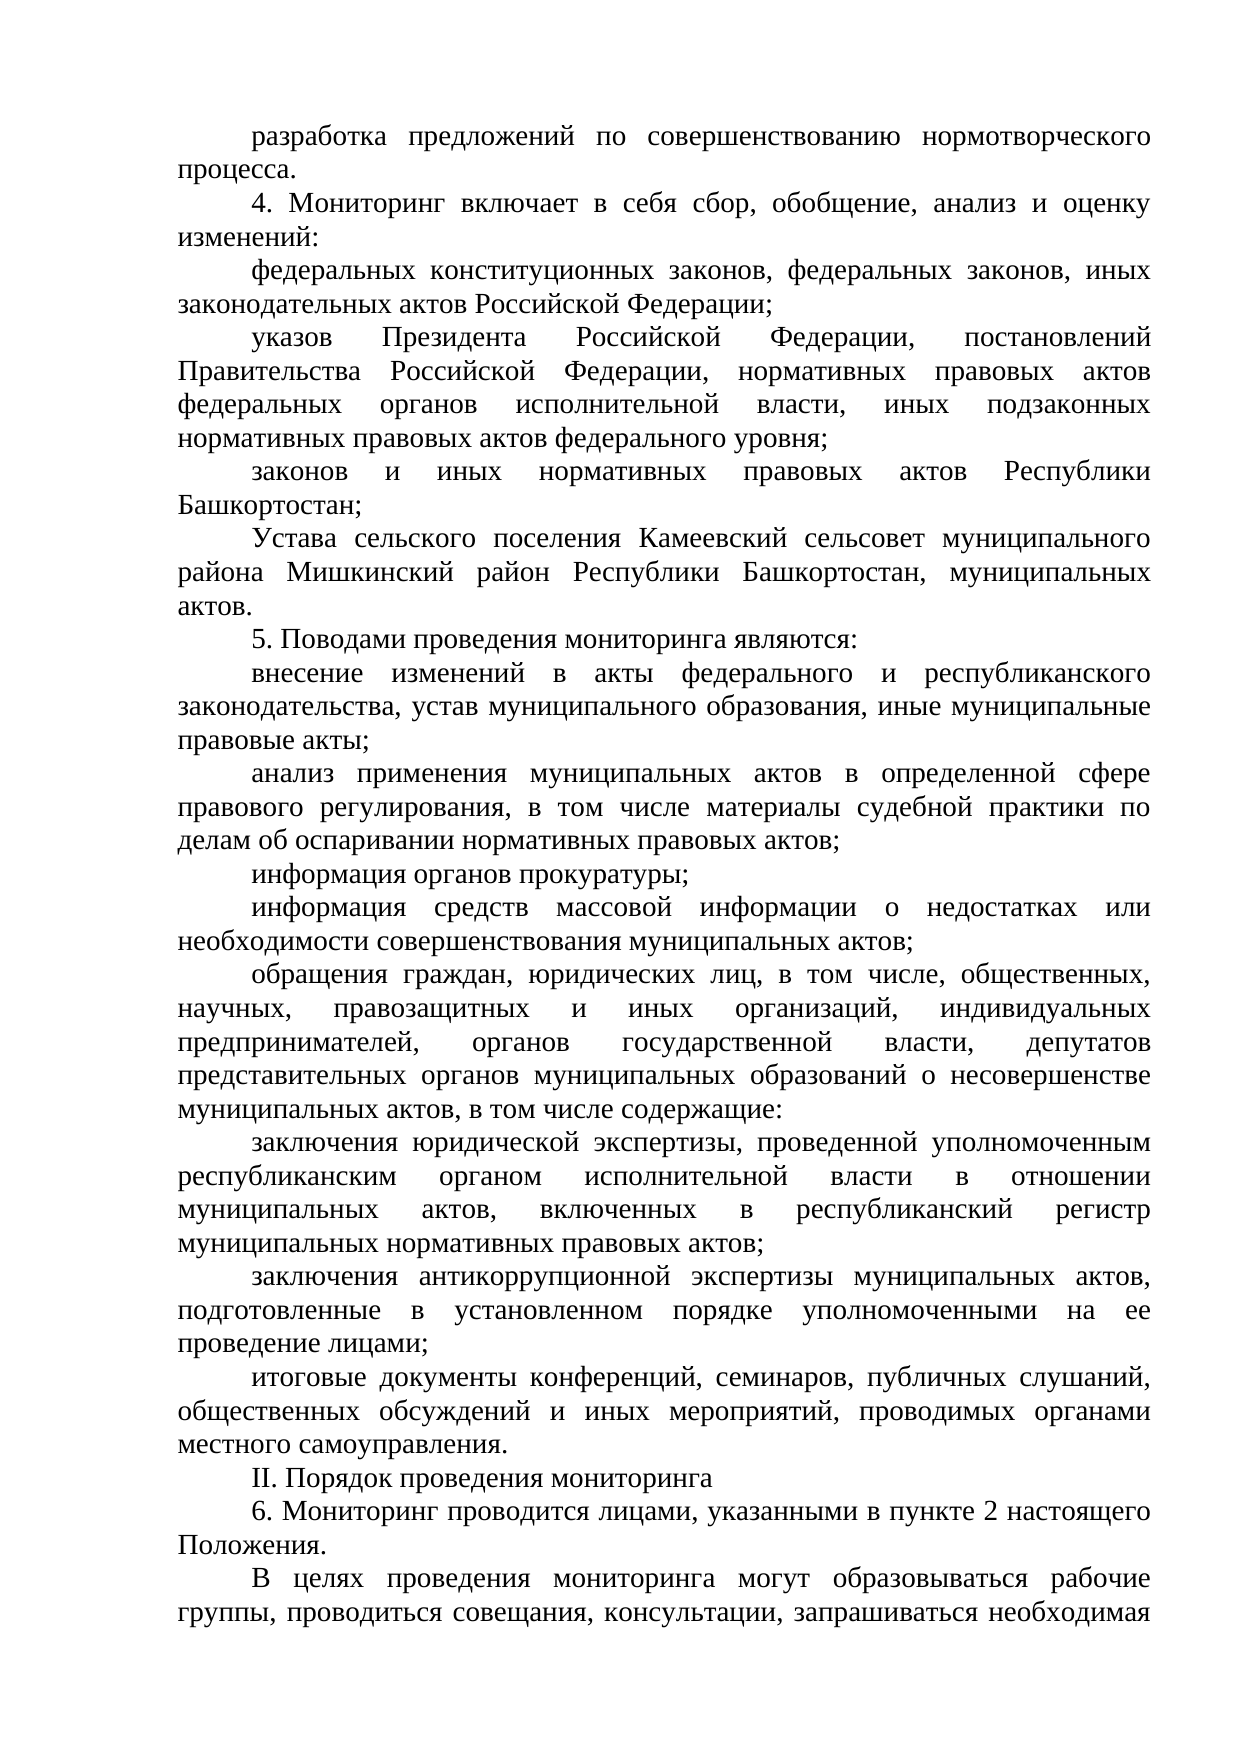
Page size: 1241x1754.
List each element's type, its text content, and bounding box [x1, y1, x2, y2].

text итоговые документы конференций, семинаров, публичных слушаний, общественных обсуждений и иных мероприятий, проводимых органами местного самоуправления. [177, 1359, 1152, 1460]
text 4. Мониторинг включает в себя сбор, обобщение, анализ и оценку изменений: [177, 185, 1152, 252]
text заключения юридической экспертизы, проведенной уполномоченным республиканским органом исполнительной власти в отношении муниципальных актов, включенных в республиканский регистр муниципальных нормативных правовых актов; [177, 1124, 1152, 1258]
text разработка предложений по совершенствованию нормотворческого процесса. [177, 118, 1152, 185]
text информация органов прокуратуры; [177, 856, 1152, 889]
text Устава сельского поселения Камеевский сельсовет муниципального района Мишкинский район Республики Башкортостан, муниципальных актов. [177, 521, 1152, 621]
text анализ применения муниципальных актов в определенной сфере правового регулирования, в том числе материалы судебной практики по делам об оспаривании нормативных правовых актов; [177, 755, 1152, 856]
text заключения антикоррупционной экспертизы муниципальных актов, подготовленные в установленном порядке уполномоченными на ее проведение лицами; [177, 1258, 1152, 1359]
text информация средств массовой информации о недостатках или необходимости совершенствования муниципальных актов; [177, 889, 1152, 957]
text федеральных конституционных законов, федеральных законов, иных законодательных актов Российской Федерации; [177, 252, 1152, 319]
text указов Президента Российской Федерации, постановлений Правительства Российской Федерации, нормативных правовых актов федеральных органов исполнительной власти, иных подзаконных нормативных правовых актов федерального уровня; [177, 319, 1152, 453]
text 6. Мониторинг проводится лицами, указанными в пункте 2 настоящего Положения. [177, 1493, 1152, 1560]
text внесение изменений в акты федерального и республиканского законодательства, устав муниципального образования, иные муниципальные правовые акты; [177, 655, 1152, 755]
text II. Порядок проведения мониторинга [177, 1460, 1152, 1493]
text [177, 1560, 1152, 1627]
text обращения граждан, юридических лиц, в том числе, общественных, научных, правозащитных и иных организаций, индивидуальных предпринимателей, органов государственной власти, депутатов представительных органов муниципальных образований о несовершенстве муниципальных актов, в том числе содержащие: [177, 957, 1152, 1124]
text 5. Поводами проведения мониторинга являются: [177, 621, 1152, 655]
text законов и иных нормативных правовых актов Республики Башкортостан; [177, 453, 1152, 521]
